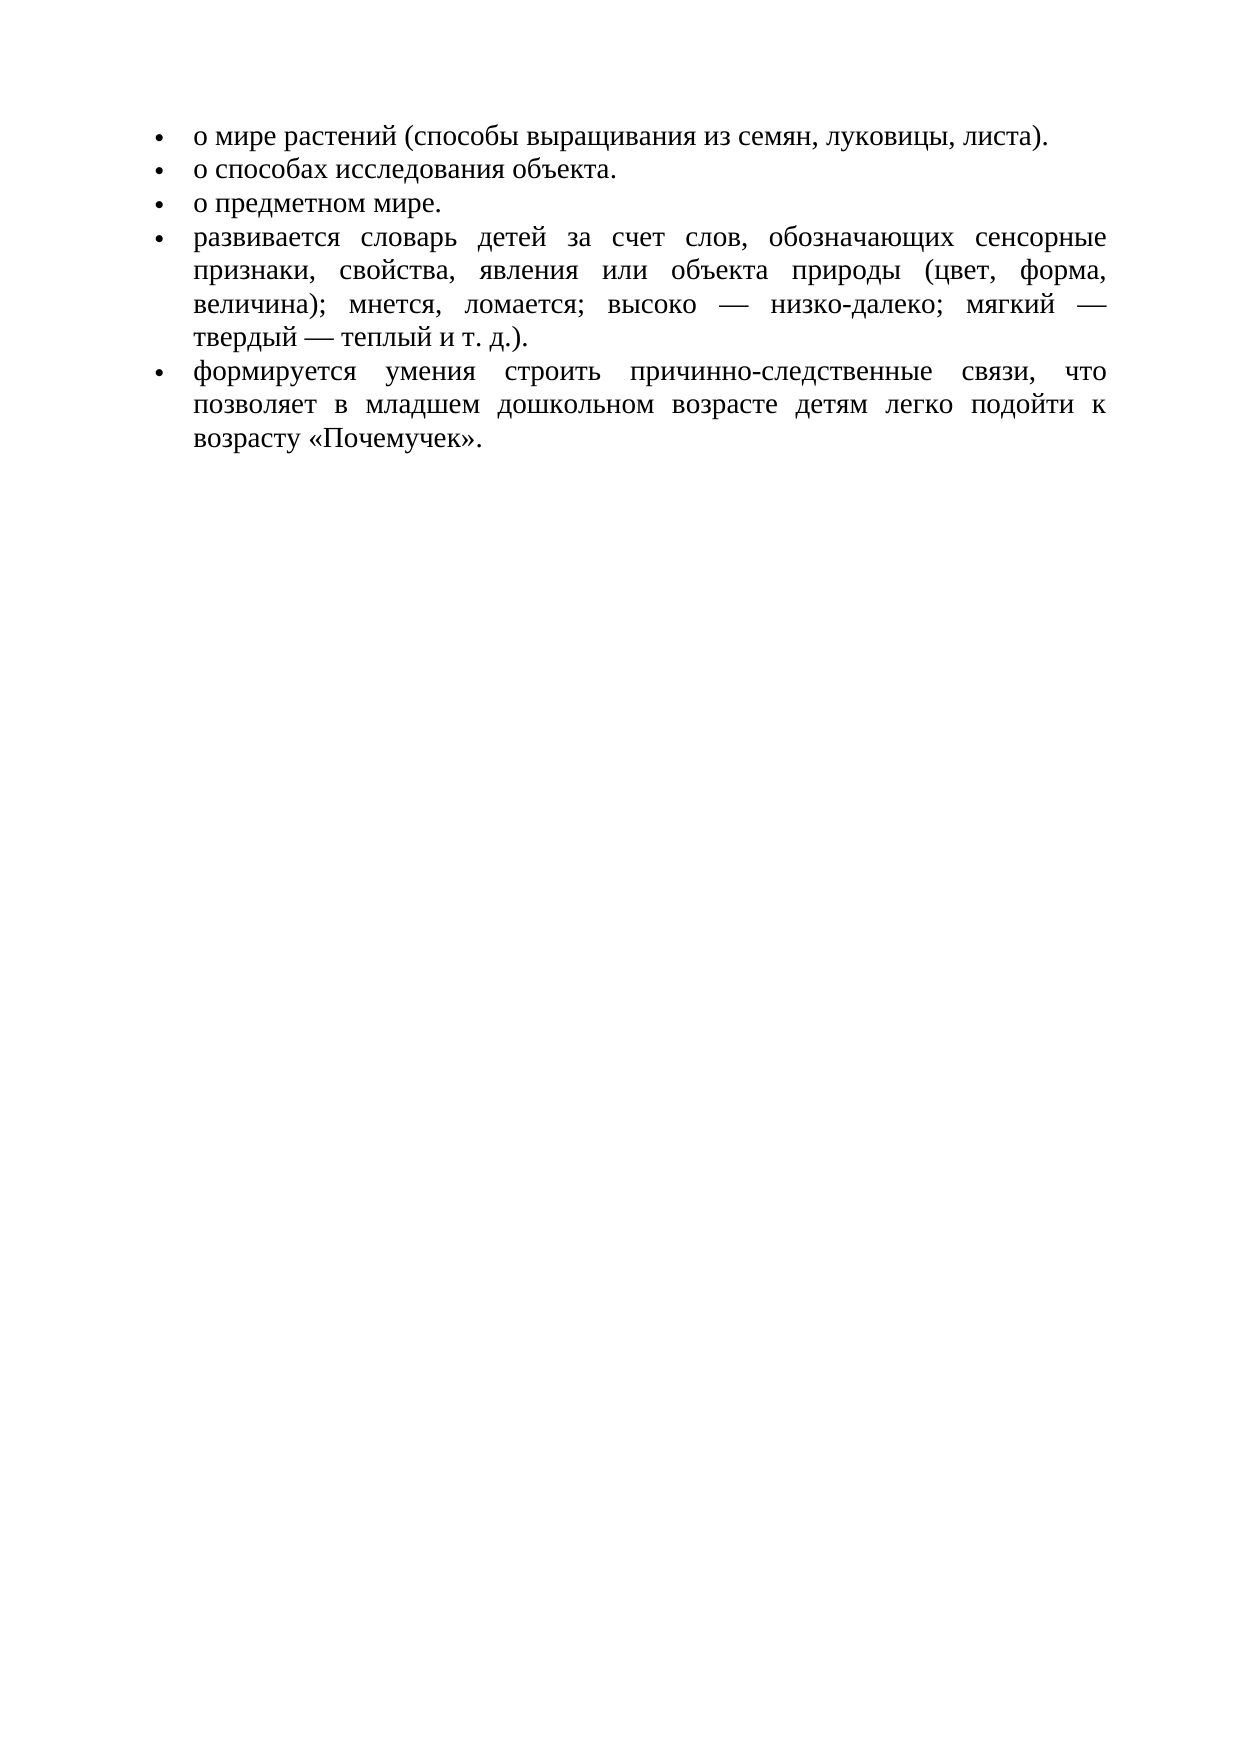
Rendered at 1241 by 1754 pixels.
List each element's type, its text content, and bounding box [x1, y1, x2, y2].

list о способах исследования объекта. [156, 152, 1107, 185]
list развивается словарь детей за счет слов, обозначающих сенсорные признаки, свойства, явления или объекта природы (цвет, форма, величина); мнется, ломается; высоко — низко-далеко; мягкий — твердый — теплый и т. д.). [156, 219, 1107, 353]
list формируется умения строить причинно-следственные связи, что позволяет в младшем дошкольном возрасте детям легко подойти к возрасту «Почемучек». [156, 353, 1107, 453]
list о мире растений (способы выращивания из семян, луковицы, листа). [156, 118, 1107, 152]
list о предметном мире. [156, 185, 1107, 219]
